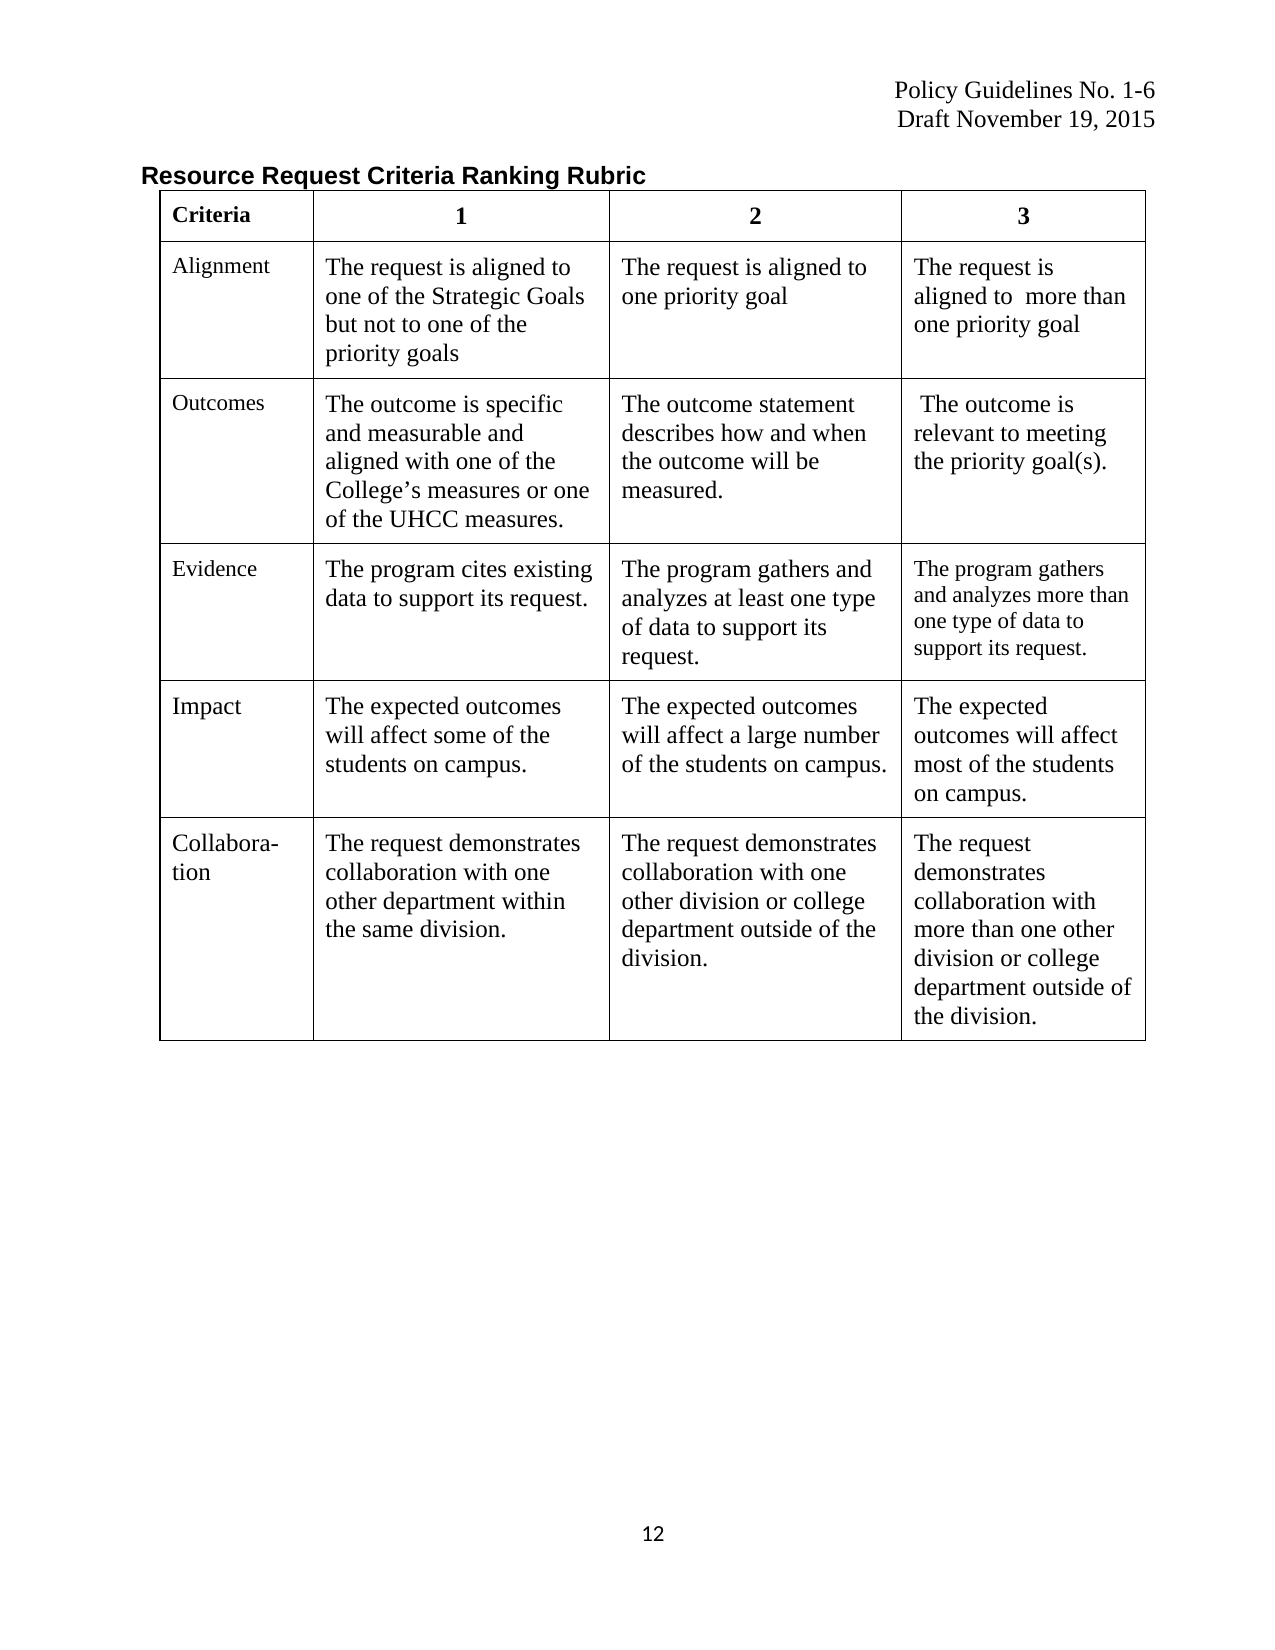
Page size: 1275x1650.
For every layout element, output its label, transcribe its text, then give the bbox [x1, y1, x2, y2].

table_cell The program cites existing data to support its request. [314, 544, 609, 680]
table_cell Alignment [161, 242, 313, 377]
table_header 1 [314, 191, 609, 241]
table_cell Collabora-tion [161, 818, 313, 1040]
table_cell The outcome is relevant to meeting the priority goal(s). [902, 379, 1145, 543]
table_cell The outcome statement describes how and when the outcome will be measured. [610, 379, 901, 543]
table_cell The request demonstrates collaboration with one other department within the same division. [314, 818, 609, 1040]
table_cell The request demonstrates collaboration with one other division or college department outside of the division. [610, 818, 901, 1040]
table_cell The expected outcomes will affect a large number of the students on campus. [610, 681, 901, 817]
table_header Criteria [161, 191, 313, 241]
table_cell The program gathers and analyzes more than one type of data to support its request. [902, 544, 1145, 680]
table_cell The request demonstrates collaboration with more than one other division or college department outside of the division. [902, 818, 1145, 1040]
table_cell The request is aligned to one of the Strategic Goals but not to one of the priority goals [314, 242, 609, 377]
table_cell The request is aligned to more than one priority goal [902, 242, 1145, 377]
table_cell The request is aligned to one priority goal [610, 242, 901, 377]
table_cell The expected outcomes will affect some of the students on campus. [314, 681, 609, 817]
table_cell The program gathers and analyzes at least one type of data to support its request. [610, 544, 901, 680]
table_cell Impact [161, 681, 313, 817]
table_cell Evidence [161, 544, 313, 680]
table_cell The expected outcomes will affect most of the students on campus. [902, 681, 1145, 817]
table_header 3 [902, 191, 1145, 241]
text Resource Request Criteria Ranking Rubric [141, 161, 1176, 190]
table_cell The outcome is specific and measurable and aligned with one of the College’s measures or one of the UHCC measures. [314, 379, 609, 543]
table_header 2 [610, 191, 901, 241]
table_cell Outcomes [161, 379, 313, 543]
